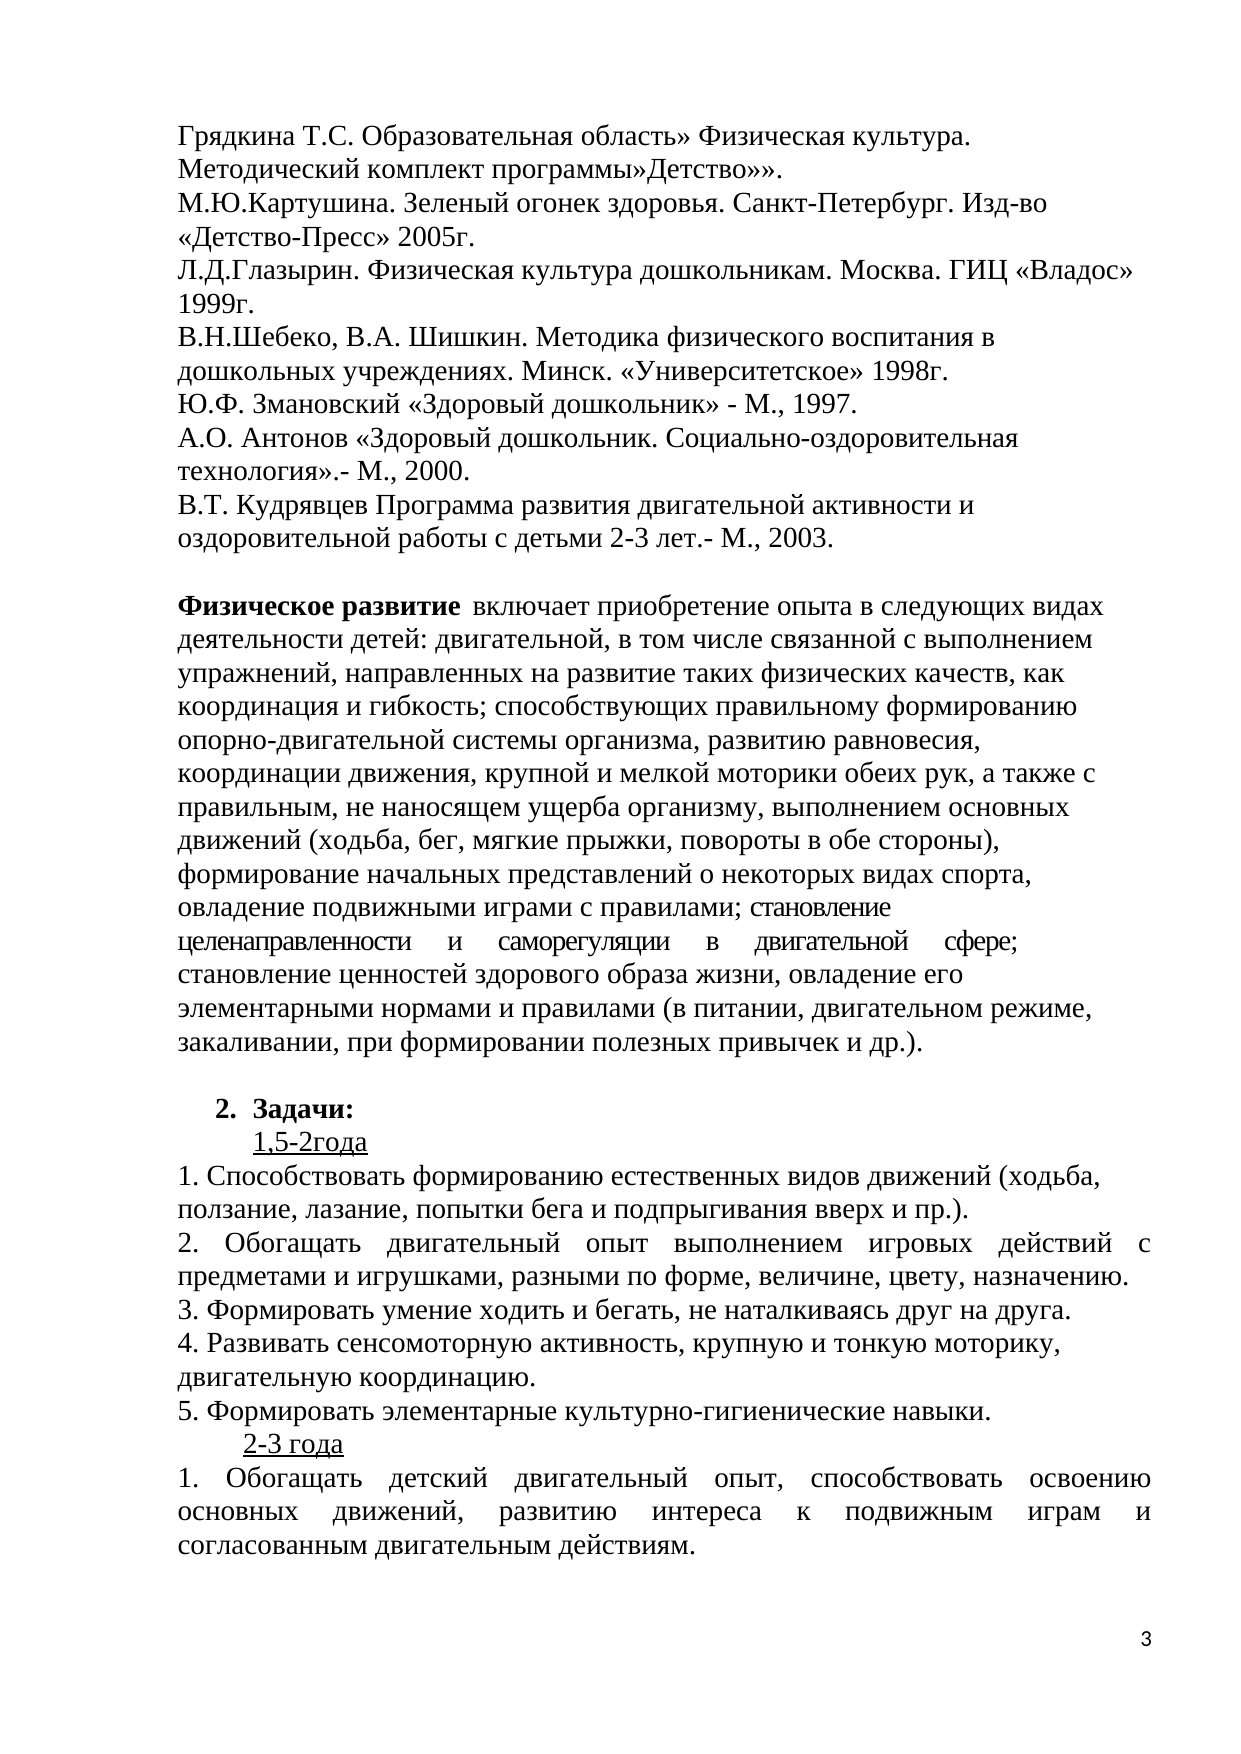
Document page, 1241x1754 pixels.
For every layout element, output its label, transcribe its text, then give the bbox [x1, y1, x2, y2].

text М.Ю.Картушина. Зеленый огонек здоровья. Санкт-Петербург. Изд-во «Детство-Пресс» 2005г. [177, 185, 1152, 252]
text 3. Формировать умение ходить и бегать, не наталкиваясь друг на друга. [177, 1292, 1152, 1326]
text Физическое развитие включает приобретение опыта в следующих видах деятельности детей: двигательной, в том числе связанной с выполнением упражнений, направленных на развитие таких физических качеств, как координация и гибкость; способствующих правильному формированию опорно-двигательной системы организма, развитию равновесия, координации движения, крупной и мелкой моторики обеих рук, а также с правильным, не наносящем ущерба организму, выполнением основных движений (ходьба, бег, мягкие прыжки, повороты в обе стороны), формирование начальных представлений о некоторых видах спорта, овладение подвижными играми с правилами; становление целенаправленности и саморегуляции в двигательной сфере; [177, 588, 1152, 957]
text 2-3 года [177, 1426, 1152, 1460]
text Ю.Ф. Змановский «Здоровый дошкольник» - М., 1997. [177, 386, 1152, 420]
list Задачи: [215, 1091, 1152, 1124]
text ползание, лазание, попытки бега и подпрыгивания вверх и пр.). [177, 1191, 1152, 1225]
text 1. Способствовать формированию естественных видов движений (ходьба, [177, 1158, 1152, 1191]
text 1. Обогащать детский двигательный опыт, способствовать освоению основных движений, развитию интереса к подвижным играм и согласованным двигательным действиям. [177, 1460, 1152, 1560]
text 1,5-2года [252, 1124, 1152, 1158]
text А.О. Антонов «Здоровый дошкольник. Социально-оздоровительная технология».- М., 2000. В.Т. Кудрявцев Программа развития двигательной активности и оздоровительной работы с детьми 2-3 лет.- М., 2003. [177, 420, 1152, 554]
text становление ценностей здорового образа жизни, овладение его элементарными нормами и правилами (в питании, двигательном режиме, закаливании, при формировании полезных привычек и др.). [177, 957, 1152, 1057]
text 5. Формировать элементарные культурно-гигиенические навыки. [177, 1393, 1152, 1426]
text двигательную координацию. [177, 1359, 1152, 1393]
text 4. Развивать сенсомоторную активность, крупную и тонкую моторику, [177, 1326, 1152, 1359]
text Л.Д.Глазырин. Физическая культура дошкольникам. Москва. ГИЦ «Владос» 1999г. [177, 252, 1152, 319]
text Грядкина Т.С. Образовательная область» Физическая культура. Методический комплект программы»Детство»». [177, 118, 1152, 185]
text 2. Обогащать двигательный опыт выполнением игровых действий с предметами и игрушками, разными по форме, величине, цвету, назначению. [177, 1225, 1152, 1292]
text В.Н.Шебеко, В.А. Шишкин. Методика физического воспитания в дошкольных учреждениях. Минск. «Университетское» 1998г. [177, 319, 1152, 386]
